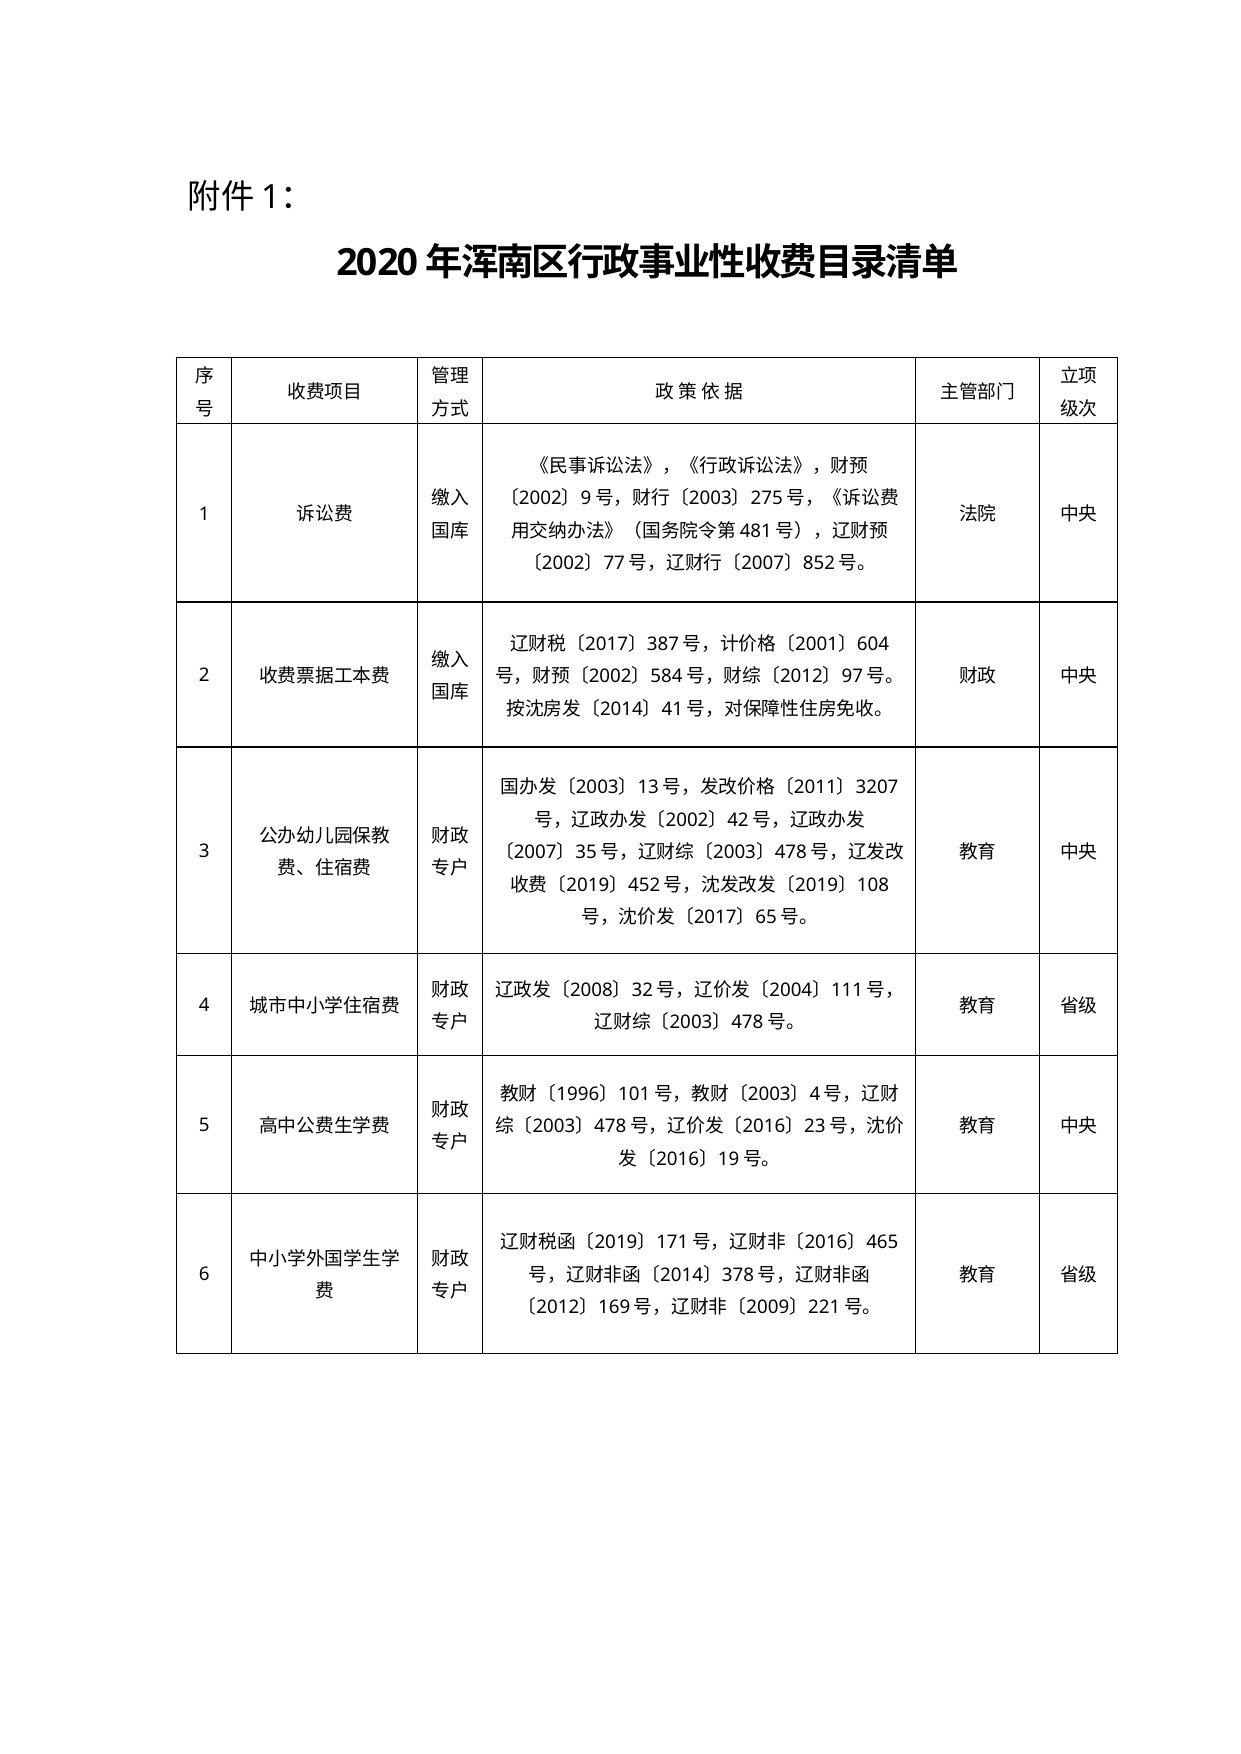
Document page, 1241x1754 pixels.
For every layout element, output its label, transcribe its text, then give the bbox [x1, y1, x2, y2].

text 2020年浑南区行政事业性收费目录清单 [187, 227, 1053, 292]
table_cell 教育 [916, 954, 1039, 1055]
table_cell 收费票据工本费 [232, 603, 417, 746]
table_cell 财政专户 [418, 748, 482, 953]
table_cell 缴入国库 [418, 603, 482, 746]
table_cell 法院 [916, 424, 1039, 601]
table_cell 缴入国库 [418, 424, 482, 601]
table_cell 中央 [1040, 1056, 1117, 1193]
table_cell 辽政发〔2008〕32号，辽价发〔2004〕111号，辽财综〔2003〕478号。 [483, 954, 915, 1055]
table_cell 省级 [1040, 954, 1117, 1055]
table_cell 《民事诉讼法》，《行政诉讼法》，财预〔2002〕9号，财行〔2003〕275号，《诉讼费用交纳办法》（国务院令第481号），辽财预〔2002〕77号，辽财行〔2007〕852号。 [483, 424, 915, 601]
table_cell 财政专户 [418, 1194, 482, 1353]
table_cell 教育 [916, 1056, 1039, 1193]
table_header 主管部门 [916, 358, 1039, 423]
table_cell 中央 [1040, 748, 1117, 953]
table_cell 教财〔1996〕101号，教财〔2003〕4号，辽财综〔2003〕478号，辽价发〔2016〕23号，沈价发〔2016〕19号。 [483, 1056, 915, 1193]
table_cell 4 [177, 954, 231, 1055]
table_cell 中央 [1040, 424, 1117, 601]
table_cell 3 [177, 748, 231, 953]
table_cell 5 [177, 1056, 231, 1193]
table_header 政 策 依 据 [483, 358, 915, 423]
table_cell 城市中小学住宿费 [232, 954, 417, 1055]
table_cell 财政 [916, 603, 1039, 746]
table_cell 财政专户 [418, 954, 482, 1055]
table_cell 高中公费生学费 [232, 1056, 417, 1193]
table_header 管理方式 [418, 358, 482, 423]
table_header 收费项目 [232, 358, 417, 423]
table_cell 诉讼费 [232, 424, 417, 601]
table_header 序号 [177, 358, 231, 423]
table_cell 6 [177, 1194, 231, 1353]
table_cell 1 [177, 424, 231, 601]
text 附件1： [187, 162, 1053, 227]
table_cell 中小学外国学生学费 [232, 1194, 417, 1353]
table_cell 公办幼儿园保教费、住宿费 [232, 748, 417, 953]
table_cell 教育 [916, 748, 1039, 953]
table_cell 辽财税函〔2019〕171号，辽财非〔2016〕465号，辽财非函〔2014〕378号，辽财非函〔2012〕169号，辽财非〔2009〕221号。 [483, 1194, 915, 1353]
table_cell 教育 [916, 1194, 1039, 1353]
table_cell 2 [177, 603, 231, 746]
table_cell 中央 [1040, 603, 1117, 746]
table_cell 省级 [1040, 1194, 1117, 1353]
table_cell 辽财税〔2017〕387号，计价格〔2001〕604号，财预〔2002〕584号，财综〔2012〕97号。按沈房发〔2014〕41号，对保障性住房免收。 [483, 603, 915, 746]
table_header 立项级次 [1040, 358, 1117, 423]
table_cell 国办发〔2003〕13号，发改价格〔2011〕3207号，辽政办发〔2002〕42号，辽政办发〔2007〕35号，辽财综〔2003〕478号，辽发改收费〔2019〕452号，沈发改发〔2019〕108号，沈价发〔2017〕65号。 [483, 748, 915, 953]
table_cell 财政专户 [418, 1056, 482, 1193]
